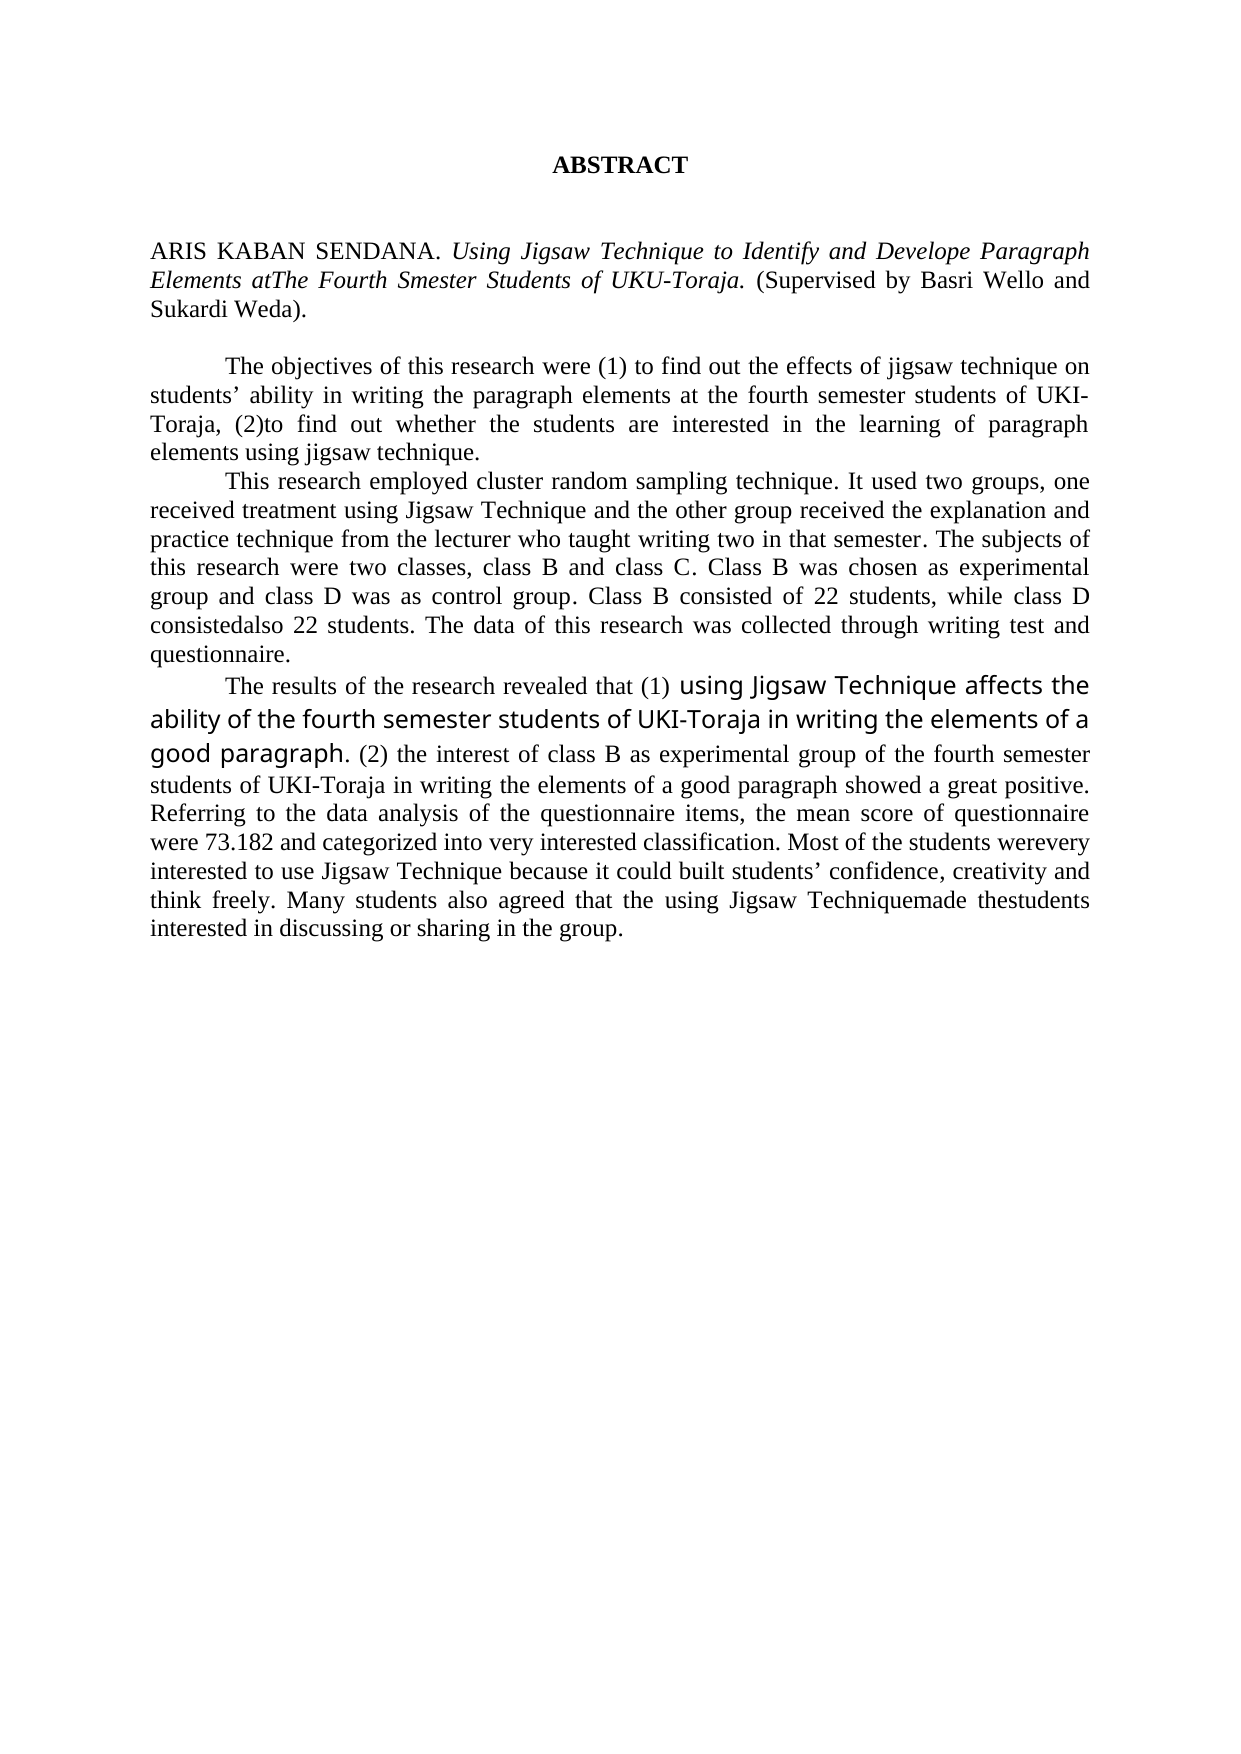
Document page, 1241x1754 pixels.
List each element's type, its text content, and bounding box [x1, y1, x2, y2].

text ARIS KABAN SENDANA. Using Jigsaw Technique to Identify and Develope Paragraph Elements atThe Fourth Smester Students of UKU-Toraja. (Supervised by Basri Wello and Sukardi Weda). [150, 236, 1090, 322]
text This research employed cluster random sampling technique. It used two groups, one received treatment using Jigsaw Technique and the other group received the explanation and practice technique from the lecturer who taught writing two in that semester. The subjects of this research were two classes, class B and class C. Class B was chosen as experimental group and class D was as control group. Class B consisted of 22 students, while class D consistedalso 22 students. The data of this research was collected through writing test and questionnaire. [150, 466, 1090, 667]
text The objectives of this research were (1) to find out the effects of jigsaw technique on students’ ability in writing the paragraph elements at the fourth semester students of UKI-Toraja, (2)to find out whether the students are interested in the learning of paragraph elements using jigsaw technique. [150, 351, 1090, 466]
text The results of the research revealed that (1) using Jigsaw Technique affects the ability of the fourth semester students of UKI-Toraja in writing the elements of a good paragraph. (2) the interest of class B as experimental group of the fourth semester students of UKI-Toraja in writing the elements of a good paragraph showed a great positive. Referring to the data analysis of the questionnaire items, the mean score of questionnaire were 73.182 and categorized into very interested classification. Most of the students werevery interested to use Jigsaw Technique because it could built students’ confidence, creativity and think freely. Many students also agreed that the using Jigsaw Techniquemade thestudents interested in discussing or sharing in the group. [150, 667, 1090, 942]
text ABSTRACT [150, 150, 1090, 179]
